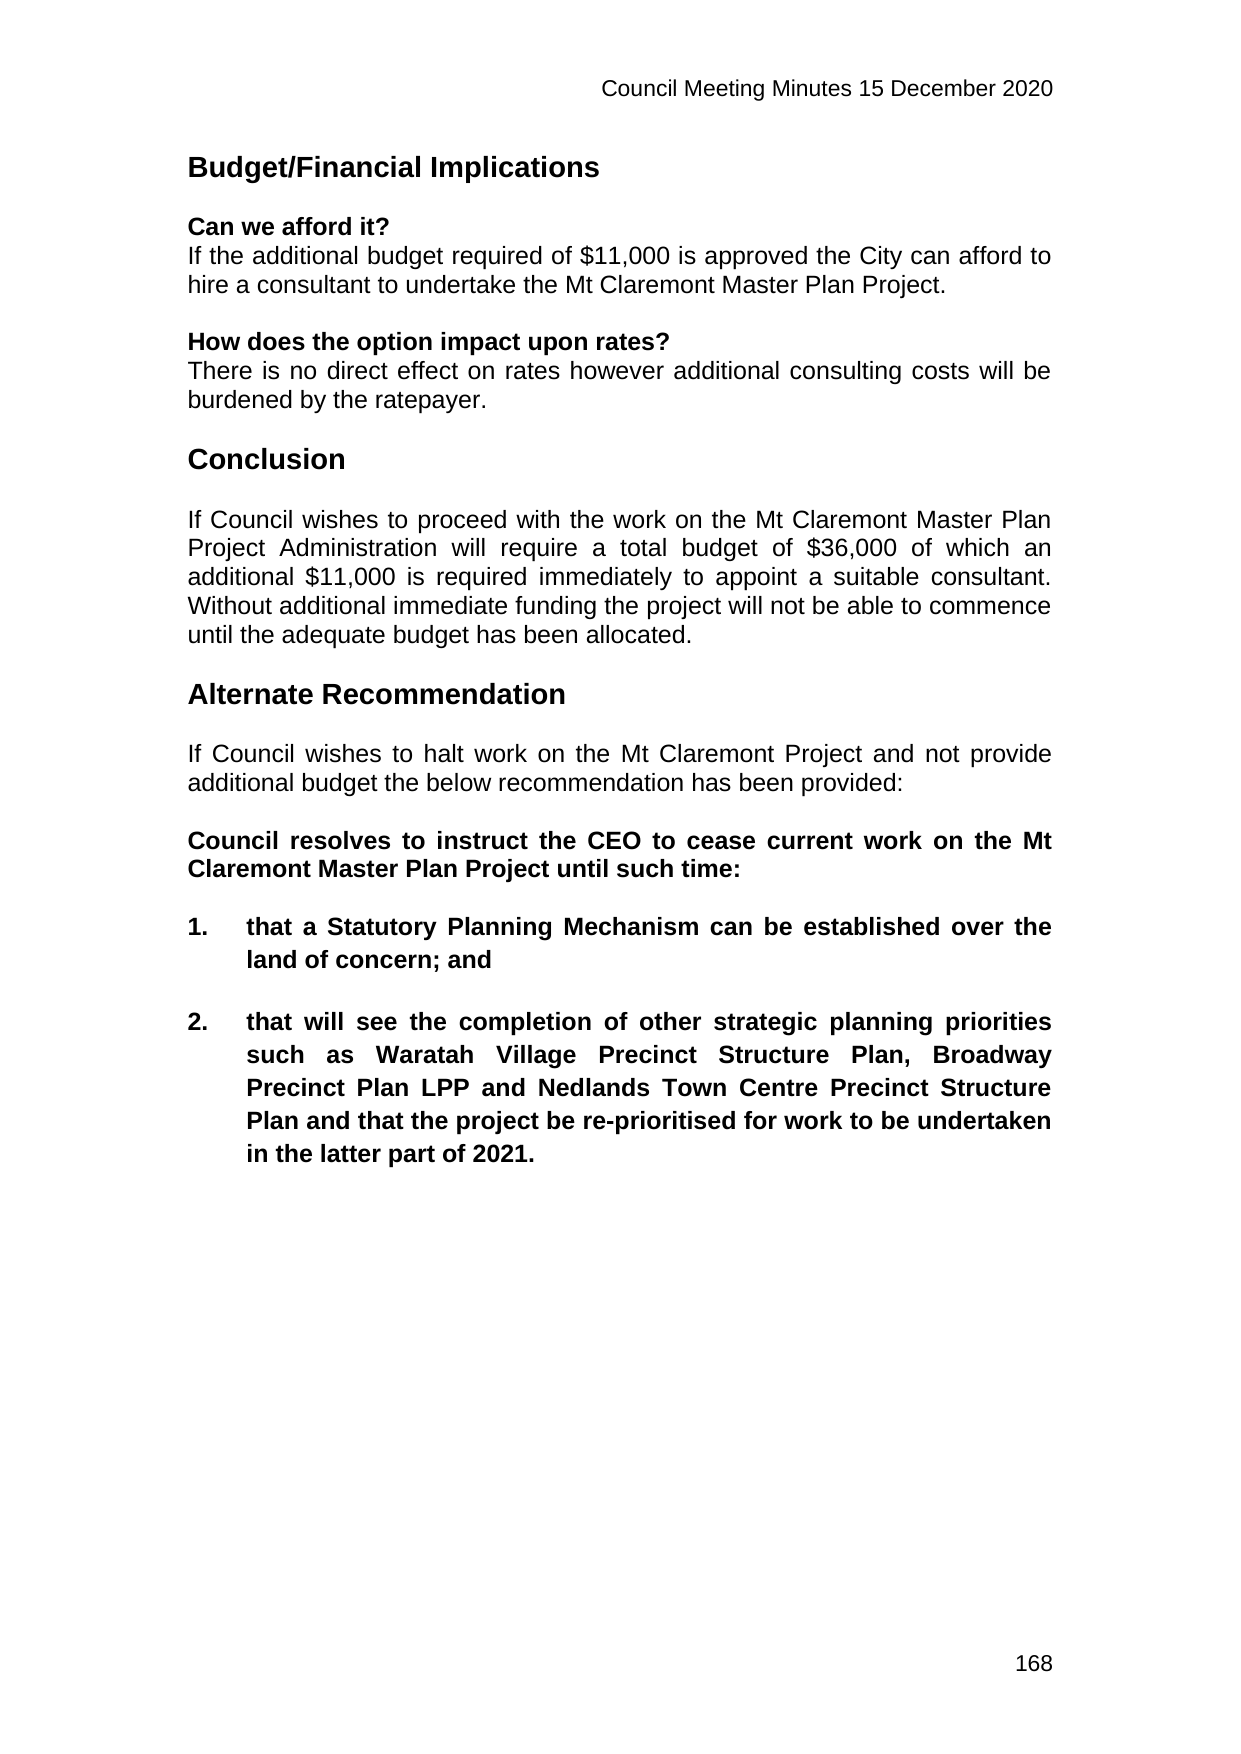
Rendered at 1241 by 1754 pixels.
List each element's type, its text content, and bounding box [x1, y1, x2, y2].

text There is no direct effect on rates however additional consulting costs will be burdened by the ratepayer. [187, 356, 1053, 413]
text If the additional budget required of $11,000 is approved the City can afford to hire a consultant to undertake the Mt Claremont Master Plan Project. [187, 241, 1053, 298]
text If Council wishes to proceed with the work on the Mt Claremont Master Plan Project Administration will require a total budget of $36,000 of which an additional $11,000 is required immediately to appoint a suitable consultant. Without additional immediate funding the project will not be able to commence until the adequate budget has been allocated. [187, 504, 1053, 648]
list that a Statutory Planning Mechanism can be established over the land of concern; and [187, 912, 1053, 974]
text If Council wishes to halt work on the Mt Claremont Project and not provide additional budget the below recommendation has been provided: [187, 739, 1053, 797]
text Budget/Financial Implications [187, 150, 1053, 183]
text Can we afford it? [187, 212, 1053, 241]
text How does the option impact upon rates? [187, 327, 1053, 356]
text Conclusion [187, 442, 1053, 476]
text Alternate Recommendation [187, 677, 1053, 711]
list that will see the completion of other strategic planning priorities such as Waratah Village Precinct Structure Plan, Broadway Precinct Plan LPP and Nedlands Town Centre Precinct Structure Plan and that the project be re-prioritised for work to be undertaken in the latter part of 2021. [187, 1007, 1053, 1167]
text Council resolves to instruct the CEO to cease current work on the Mt Claremont Master Plan Project until such time: [187, 826, 1053, 883]
